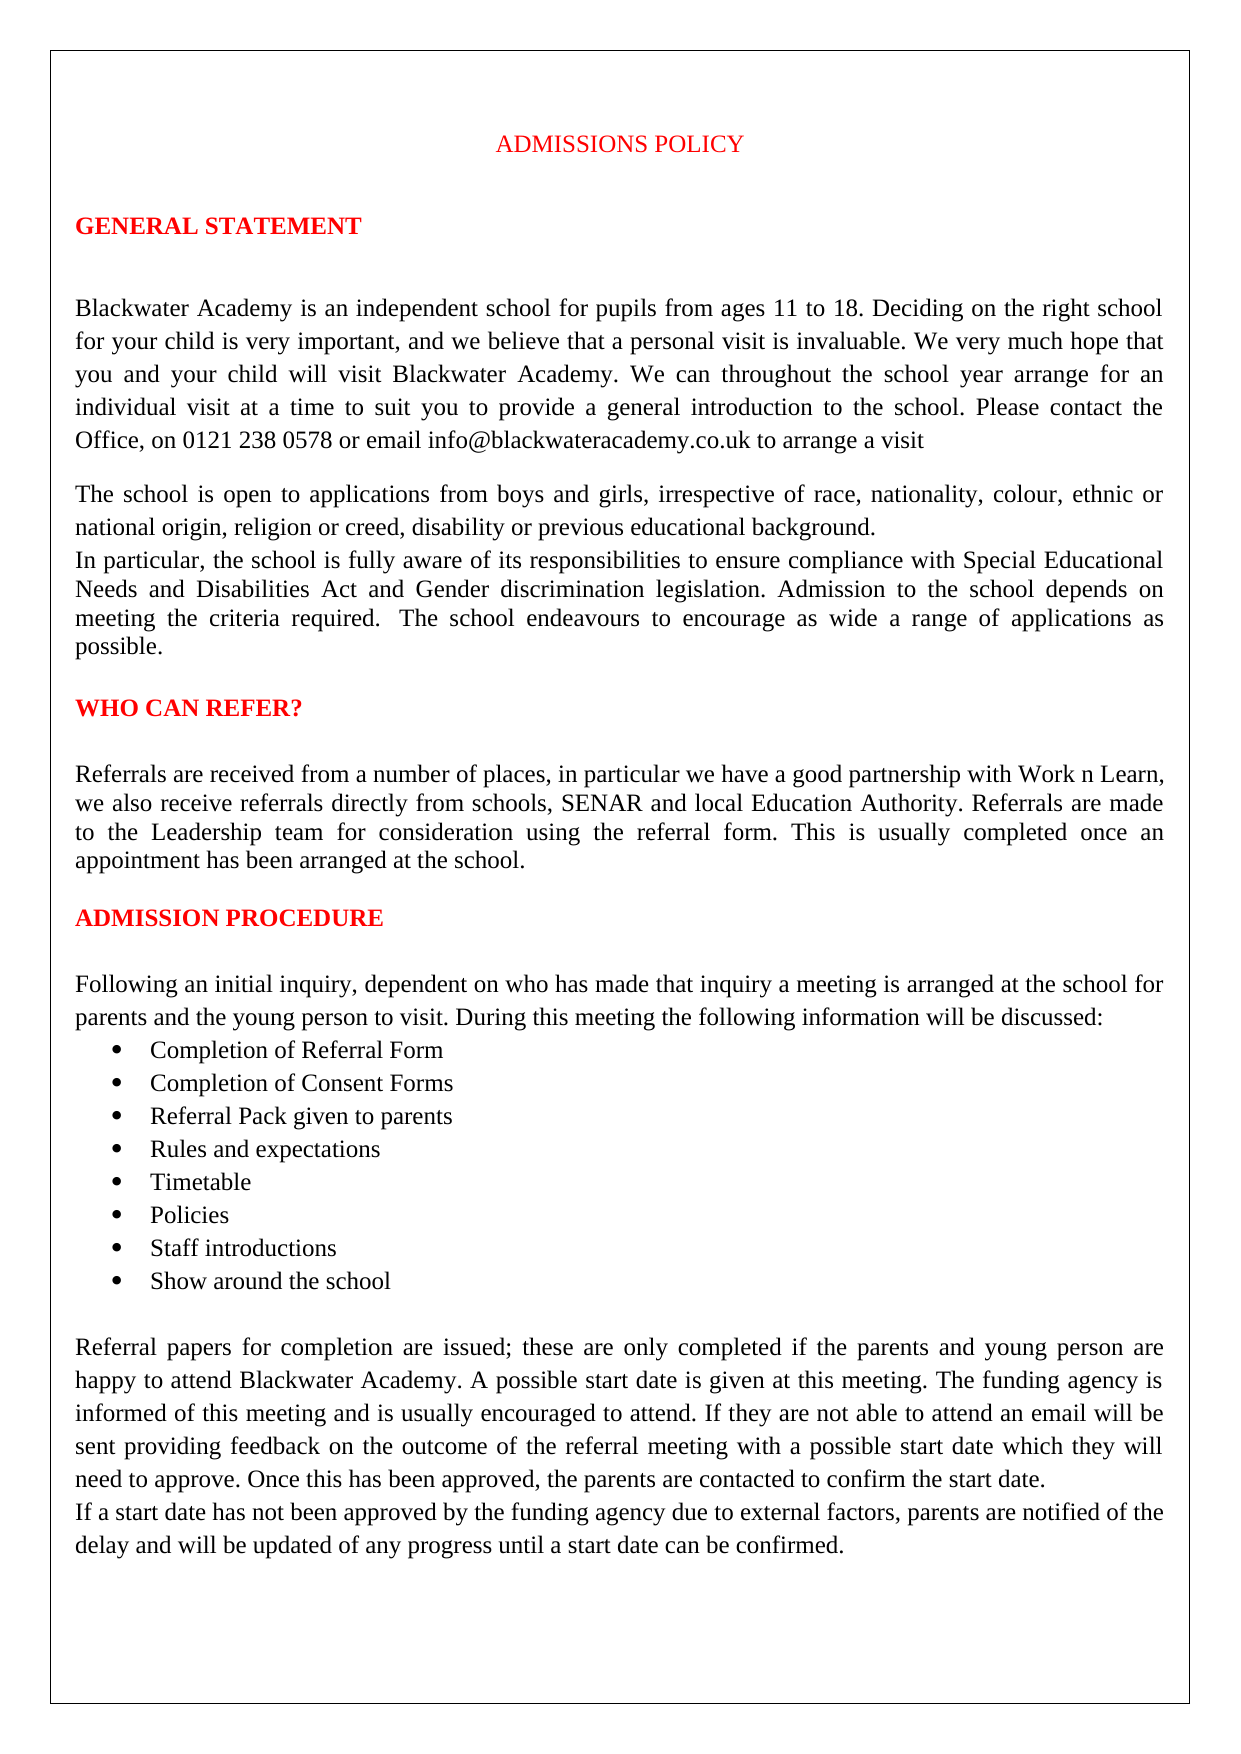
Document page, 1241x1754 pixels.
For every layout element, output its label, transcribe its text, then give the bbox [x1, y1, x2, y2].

list Completion of Consent Forms [112, 1068, 1165, 1097]
text Blackwater Academy is an independent school for pupils from ages 11 to 18. Deciding on the right school for your child is very important, and we believe that a personal visit is invaluable. We very much hope that you and your child will visit Blackwater Academy. We can throughout the school year arrange for an individual visit at a time to suit you to provide a general introduction to the school. Please contact the Office, on 0121 238 0578 or email info@blackwateracademy.co.uk to arrange a visit [75, 293, 1165, 454]
list Show around the school [112, 1266, 1165, 1295]
text ADMISSIONS POLICY [75, 129, 1165, 158]
text The school is open to applications from boys and girls, irrespective of race, nationality, colour, ethnic or national origin, religion or creed, disability or previous educational background. [75, 508, 1165, 541]
list Referral Pack given to parents [112, 1101, 1165, 1130]
text ADMISSION PROCEDURE [75, 903, 1165, 932]
list Staff introductions [112, 1233, 1165, 1262]
subtitle GENERAL STATEMENT [75, 211, 1165, 240]
text In particular, the school is fully aware of its responsibilities to ensure compliance with Special Educational Needs and Disabilities Act and Gender discrimination legislation. Admission to the school depends on meeting the criteria required. The school endeavours to encourage as wide a range of applications as possible. [75, 545, 1165, 660]
text Referral papers for completion are issued; these are only completed if the parents and young person are happy to attend Blackwater Academy. A possible start date is given at this meeting. The funding agency is informed of this meeting and is usually encouraged to attend. If they are not able to attend an email will be sent providing feedback on the outcome of the referral meeting with a possible start date which they will need to approve. Once this has been approved, the parents are contacted to confirm the start date. [75, 1332, 1165, 1493]
list Completion of Referral Form [112, 1035, 1165, 1064]
list Policies [112, 1200, 1165, 1229]
text Referrals are received from a number of places, in particular we have a good partnership with Work n Learn, we also receive referrals directly from schools, SENAR and local Education Authority. Referrals are made to the Leadership team for consideration using the referral form. This is usually completed once an appointment has been arranged at the school. [75, 759, 1165, 874]
text WHO CAN REFER? [75, 693, 1165, 722]
text If a start date has not been approved by the funding agency due to external factors, parents are notified of the delay and will be updated of any progress until a start date can be confirmed. [75, 1497, 1165, 1559]
list Timetable [112, 1167, 1165, 1196]
text Following an initial inquiry, dependent on who has made that inquiry a meeting is arranged at the school for parents and the young person to visit. During this meeting the following information will be discussed: [75, 969, 1165, 1031]
list Rules and expectations [112, 1134, 1165, 1163]
